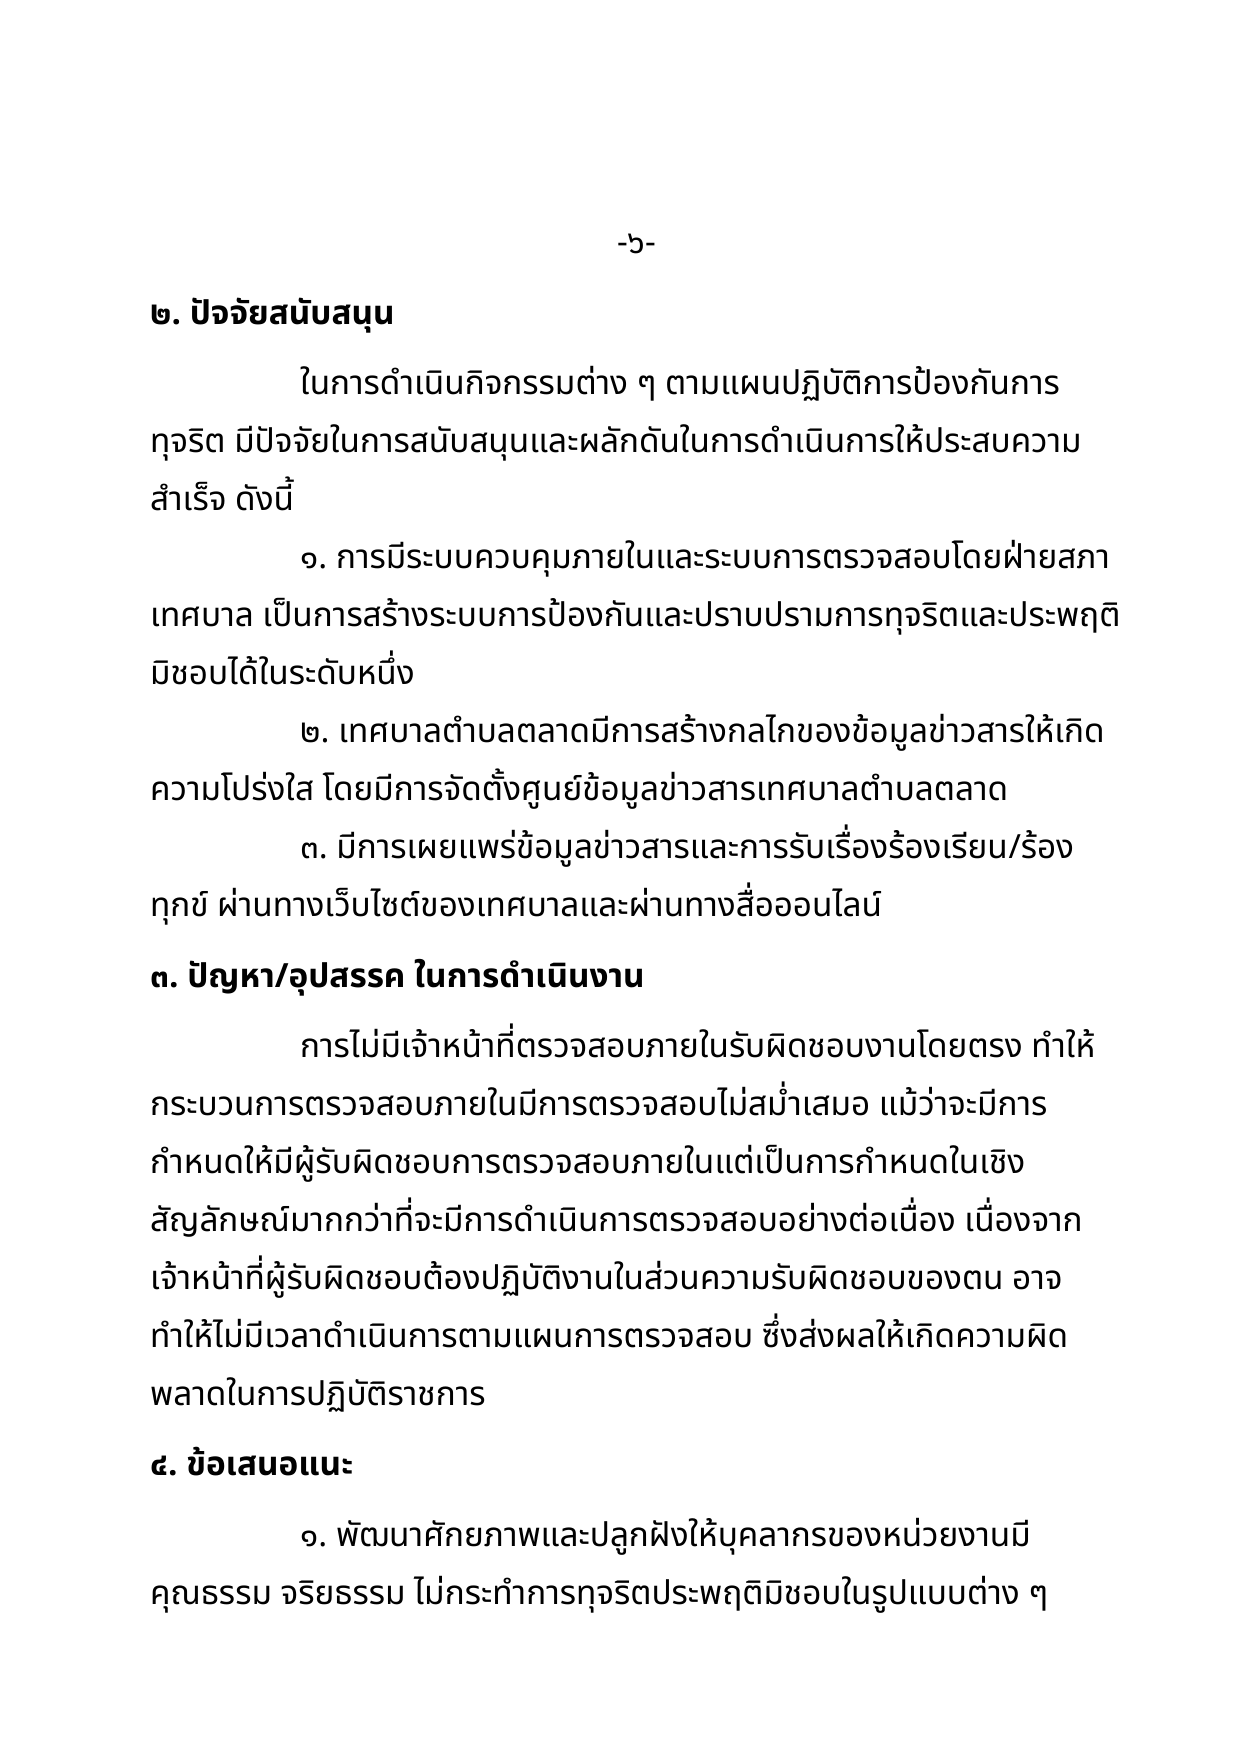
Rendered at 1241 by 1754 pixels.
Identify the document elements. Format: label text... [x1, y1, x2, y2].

text ๑. การมีระบบควบคุมภายในและระบบการตรวจสอบโดยฝ่ายสภาเทศบาล เป็นการสร้างระบบการป้องกันและปราบปรามการทุจริตและประพฤติมิชอบได้ในระดับหนึ่ง [150, 533, 1122, 699]
text ในการดำเนินกิจกรรมต่าง ๆ ตามแผนปฏิบัติการป้องกันการทุจริต มีปัจจัยในการสนับสนุนและผลักดันในการดำเนินการให้ประสบความสำเร็จ ดังนี้ [150, 359, 1122, 526]
text -๖- [150, 218, 1122, 269]
text ๔. ข้อเสนอแนะ [150, 1440, 1122, 1491]
text ๒. ปัจจัยสนับสนุน [150, 289, 1122, 339]
text ๑. พัฒนาศักยภาพและปลูกฝังให้บุคลากรของหน่วยงานมีคุณธรรม จริยธรรม ไม่กระทำการทุจริตประพฤติมิชอบในรูปแบบต่าง ๆ [150, 1511, 1122, 1619]
text ๓. ปัญหา/อุปสรรค ในการดำเนินงาน [150, 952, 1122, 1002]
text ๓. มีการเผยแพร่ข้อมูลข่าวสารและการรับเรื่องร้องเรียน/ร้องทุกข์ ผ่านทางเว็บไซต์ของเทศบาลและผ่านทางสื่อออนไลน์ [150, 823, 1122, 932]
text ๒. เทศบาลตำบลตลาดมีการสร้างกลไกของข้อมูลข่าวสารให้เกิดความโปร่งใส โดยมีการจัดตั้งศูนย์ข้อมูลข่าวสารเทศบาลตำบลตลาด [150, 707, 1122, 816]
text การไม่มีเจ้าหน้าที่ตรวจสอบภายในรับผิดชอบงานโดยตรง ทำให้กระบวนการตรวจสอบภายในมีการตรวจสอบไม่สม่ำเสมอ แม้ว่าจะมีการกำหนดให้มีผู้รับผิดชอบการตรวจสอบภายในแต่เป็นการกำหนดในเชิงสัญลักษณ์มากกว่าที่จะมีการดำเนินการตรวจสอบอย่างต่อเนื่อง เนื่องจากเจ้าหน้าที่ผู้รับผิดชอบต้องปฏิบัติงานในส่วนความรับผิดชอบของตน อาจทำให้ไม่มีเวลาดำเนินการตามแผนการตรวจสอบ ซึ่งส่งผลให้เกิดความผิดพลาดในการปฏิบัติราชการ [150, 1022, 1122, 1420]
